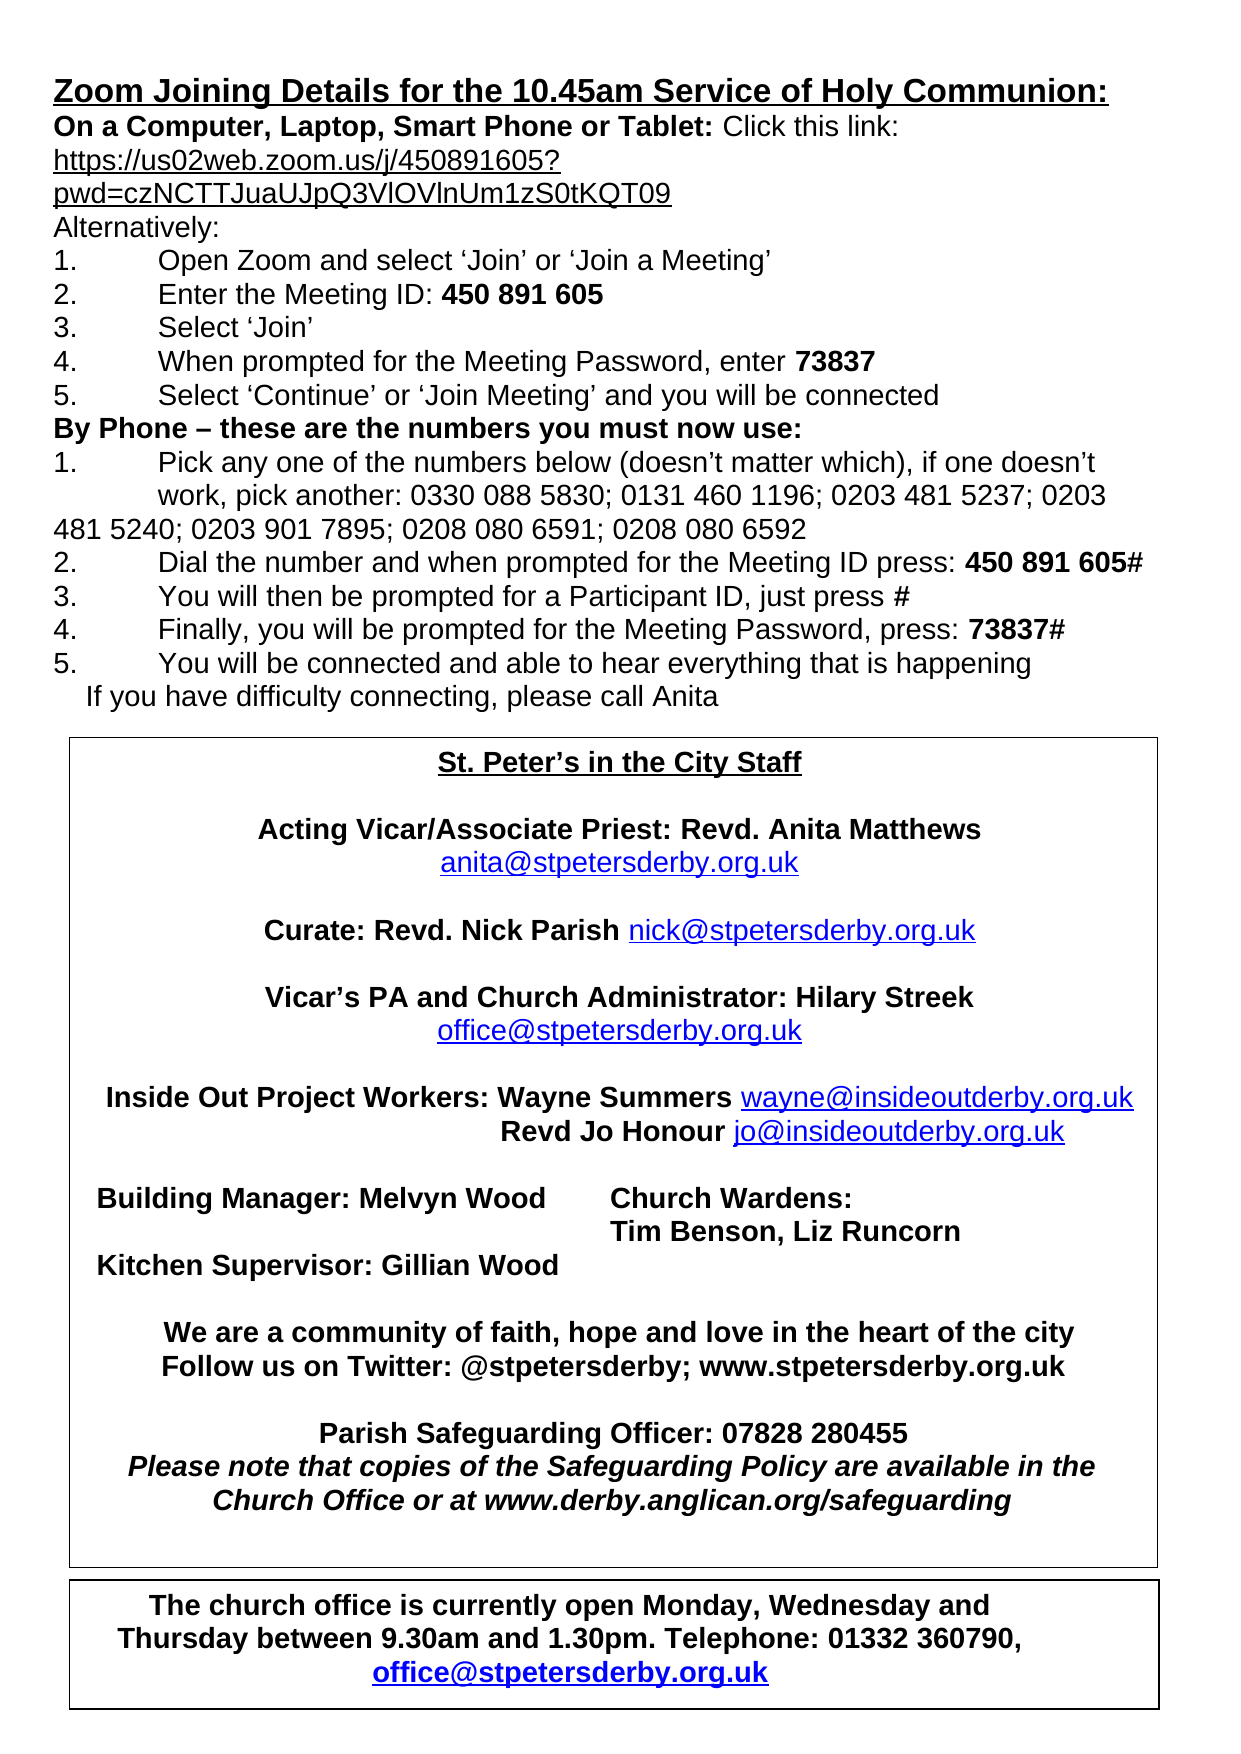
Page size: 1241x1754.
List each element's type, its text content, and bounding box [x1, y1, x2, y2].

list When prompted for the Meeting Password, enter 73837 [53, 344, 1162, 378]
text Zoom Joining Details for the 10.45am Service of Holy Communion: [53, 71, 1162, 109]
list Pick any one of the numbers below (doesn’t matter which), if one doesn’t work, pick another: 0330 088 5830; 0131 460 1196; 0203 481 5237; 0203 481 5240; 0203 901 7895; 0208 080 6591; 0208 080 6592 [53, 445, 1162, 545]
text On a Computer, Laptop, Smart Phone or Tablet: Click this link: https://us02web.zoom.us/j/450891605?pwd=czNCTTJuaUJpQ3VlOVlnUm1zS0tKQT09 [53, 109, 1162, 210]
list Select ‘Continue’ or ‘Join Meeting’ and you will be connected [53, 378, 1162, 411]
list Select ‘Join’ [53, 311, 1162, 344]
list Enter the Meeting ID: 450 891 605 [53, 277, 1162, 311]
text Alternatively: [53, 210, 1162, 243]
list You will be connected and able to hear everything that is happening [53, 646, 1162, 679]
list You will then be prompted for a Participant ID, just press # [53, 579, 1162, 612]
list Finally, you will be prompted for the Meeting Password, press: 73837# [53, 612, 1162, 646]
list Open Zoom and select ‘Join’ or ‘Join a Meeting’ [53, 243, 1162, 277]
text By Phone – these are the numbers you must now use: [53, 411, 1162, 445]
text If you have difficulty connecting, please call Anita [53, 679, 1162, 713]
list Dial the number and when prompted for the Meeting ID press: 450 891 605# [53, 545, 1162, 579]
